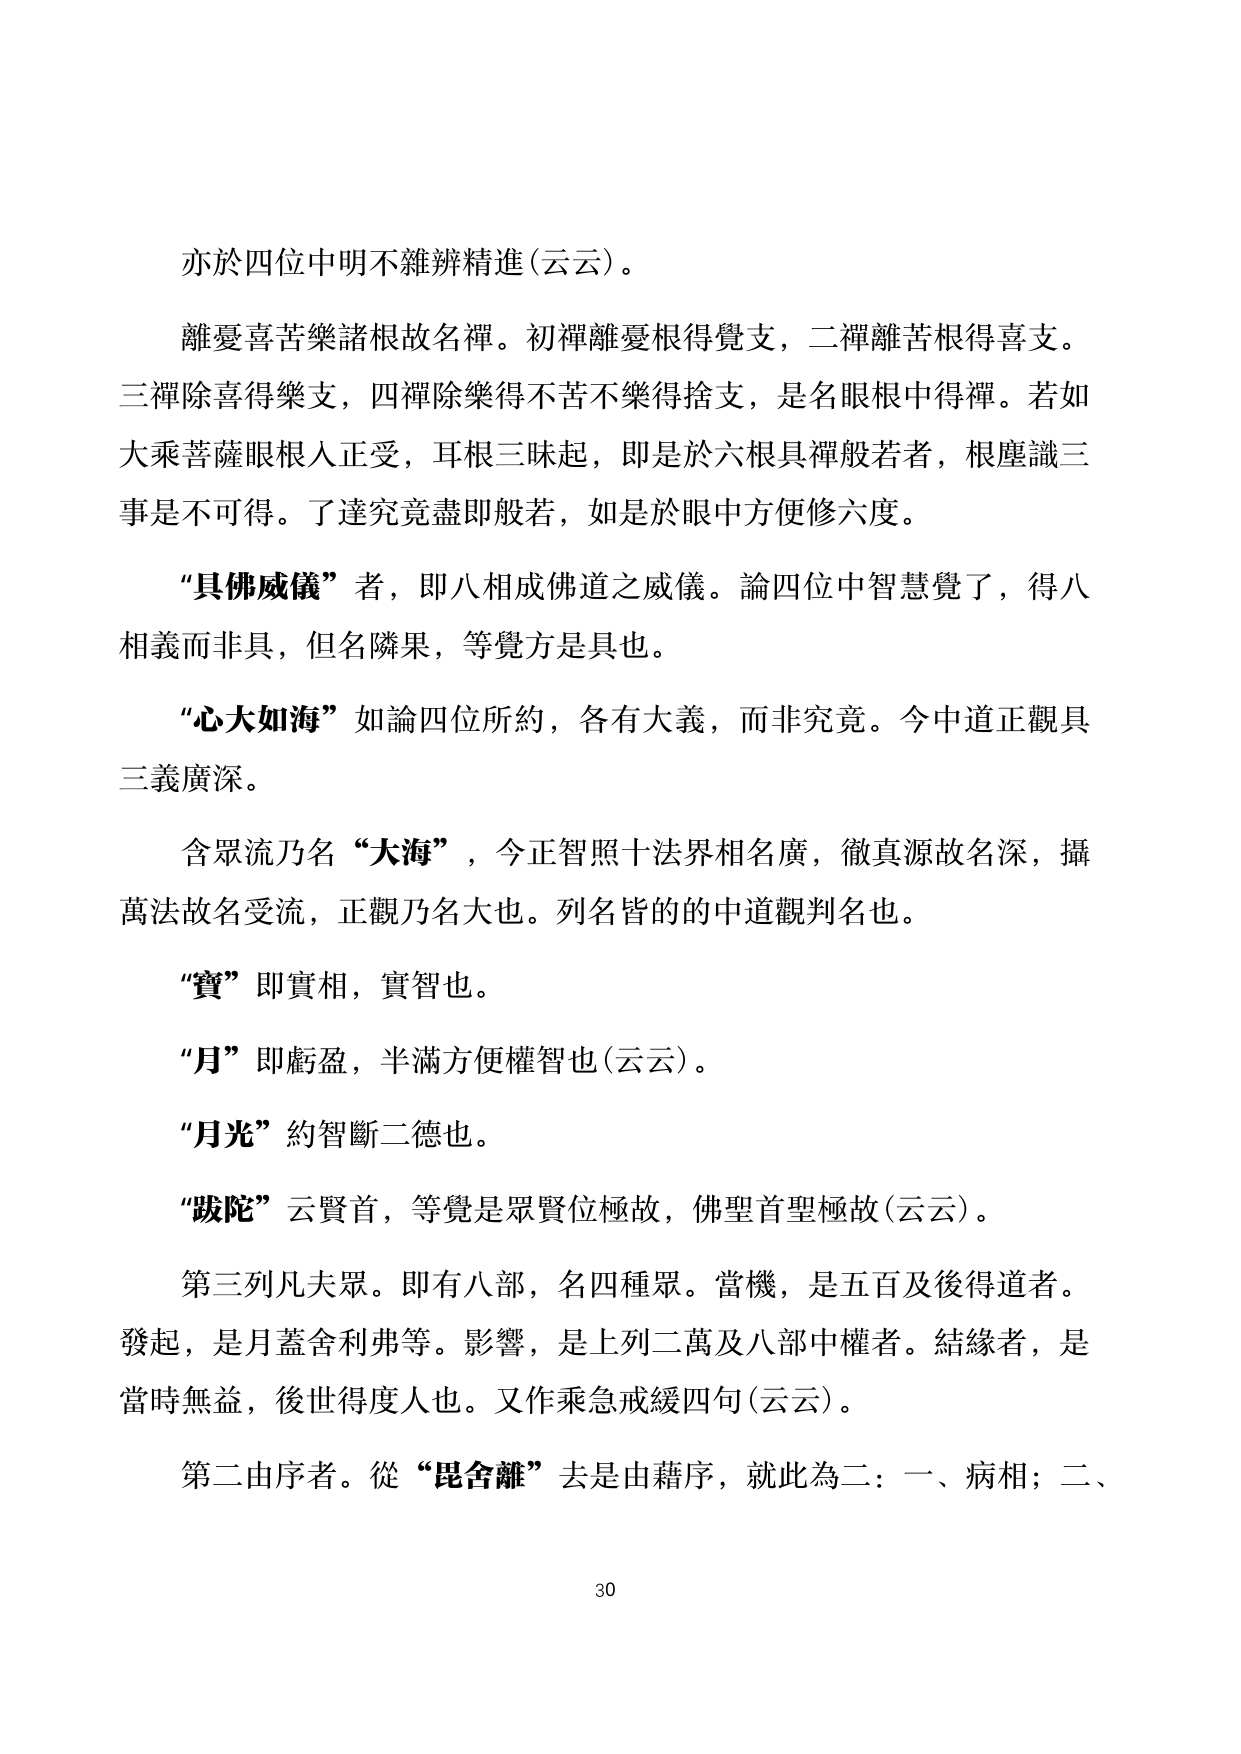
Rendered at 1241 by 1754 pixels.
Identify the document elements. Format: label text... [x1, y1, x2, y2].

text 第三列凡夫眾。即有八部，名四種眾。當機，是五百及後得道者。發起，是月蓋舍利弗等。影響，是上列二萬及八部中權者。結緣者，是當時無益，後世得度人也。又作乘急戒緩四句(云云)。 [118, 1248, 1092, 1423]
text 亦於四位中明不雜辨精進(云云)。 [118, 227, 1092, 285]
text 第二由序者。從“毘舍離”去是由藉序，就此為二：一、病相；二、明病由。 [118, 1439, 1092, 1498]
text “心大如海”如論四位所約，各有大義，而非究竟。今中道正觀具三義廣深。 [118, 684, 1092, 801]
text 離憂喜苦樂諸根故名禪。初禪離憂根得覺支，二禪離苦根得喜支。三禪除喜得樂支，四禪除樂得不苦不樂得捨支，是名眼根中得禪。若如大乘菩薩眼根入正受，耳根三昧起，即是於六根具禪般若者，根塵識三事是不可得。了達究竟盡即般若，如是於眼中方便修六度。 [118, 302, 1092, 535]
text “具佛威儀”者，即八相成佛道之威儀。論四位中智慧覺了，得八相義而非具，但名隣果，等覺方是具也。 [118, 551, 1092, 668]
text “月”即虧盈，半滿方便權智也(云云)。 [118, 1024, 1092, 1083]
text “月光”約智斷二德也。 [118, 1099, 1092, 1157]
text 含眾流乃名“大海”，今正智照十法界相名廣，徹真源故名深，攝萬法故名受流，正觀乃名大也。列名皆的的中道觀判名也。 [118, 817, 1092, 934]
text “跋陀”云賢首，等覺是眾賢位極故，佛聖首聖極故(云云)。 [118, 1174, 1092, 1232]
text “寶”即實相，實智也。 [118, 950, 1092, 1008]
